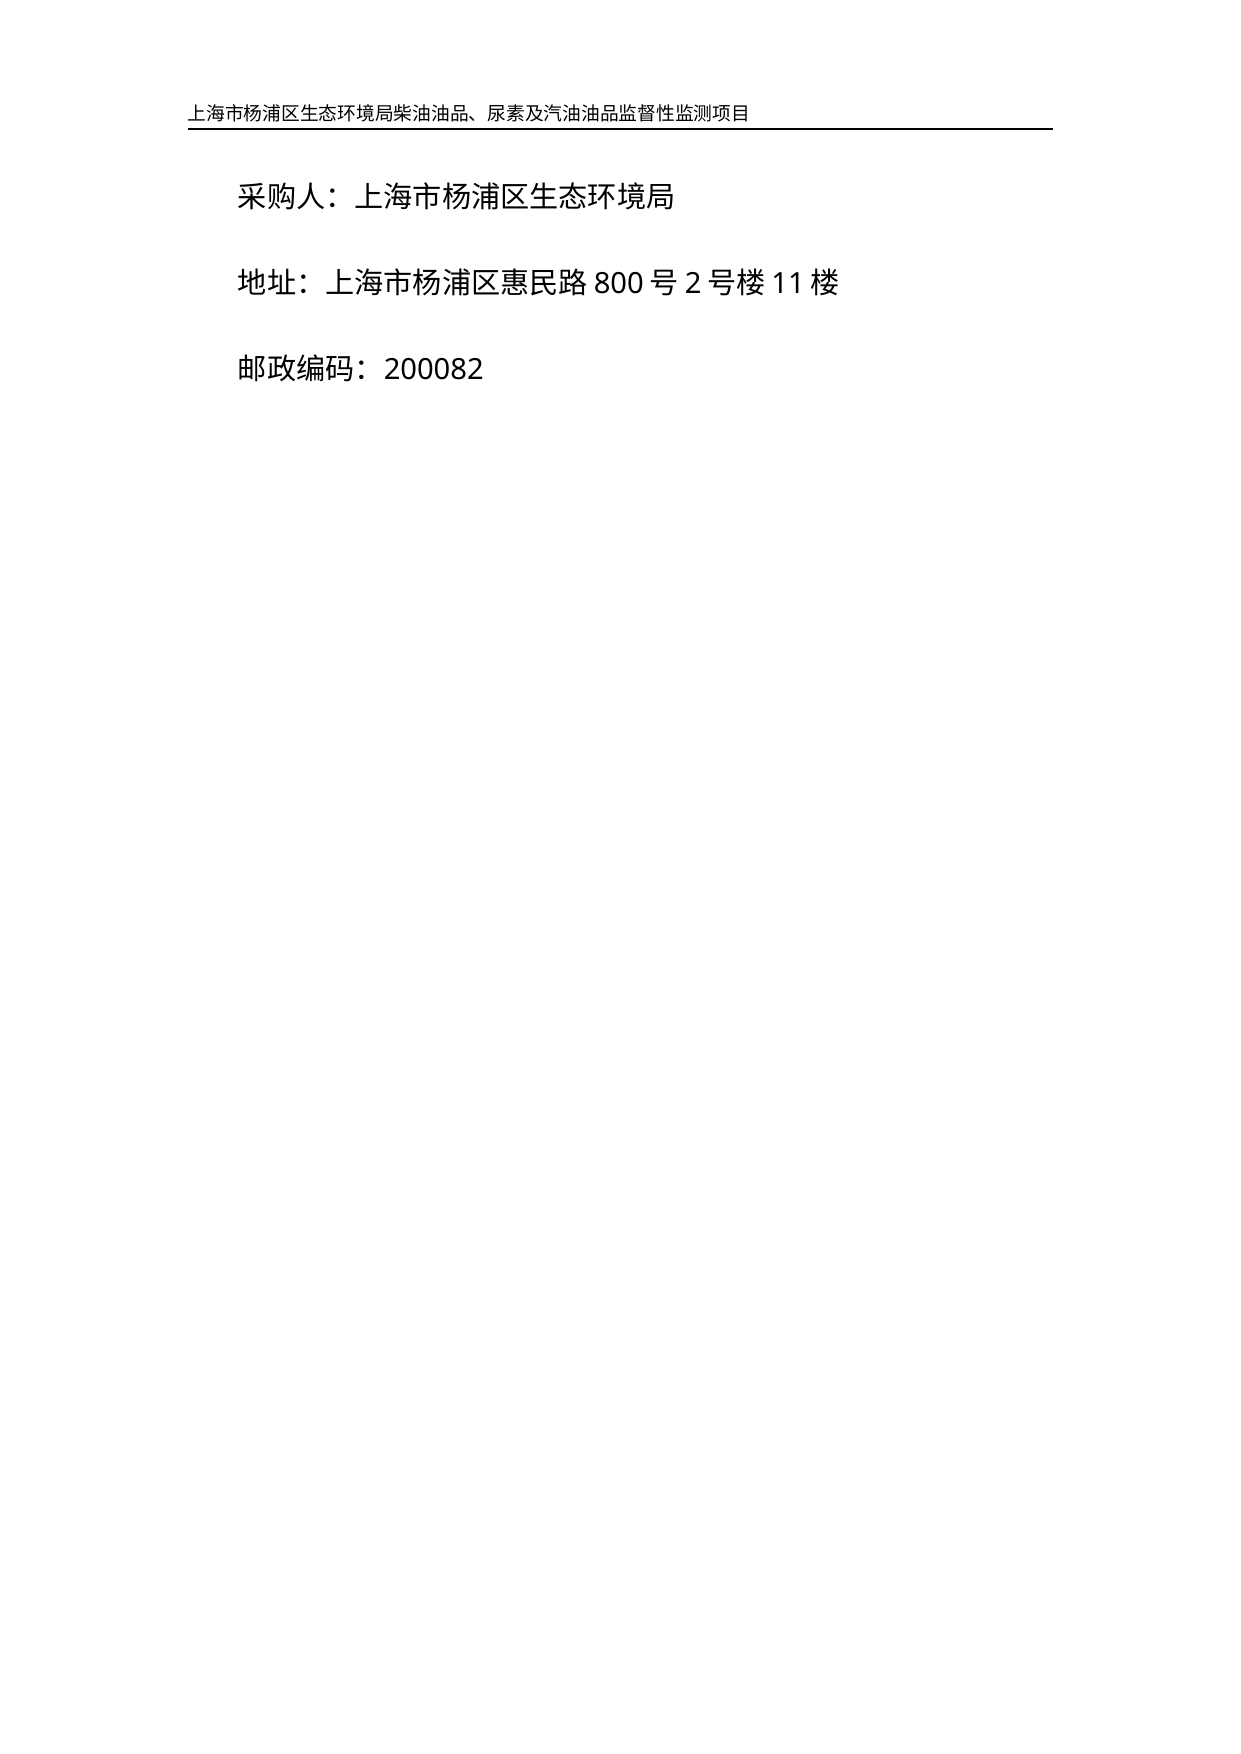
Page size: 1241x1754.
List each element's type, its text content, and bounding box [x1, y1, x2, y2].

text 地址：上海市杨浦区惠民路800号2号楼11楼 [187, 248, 1053, 313]
text 邮政编码：200082 [187, 334, 1053, 399]
text 采购人：上海市杨浦区生态环境局 [187, 162, 1053, 227]
